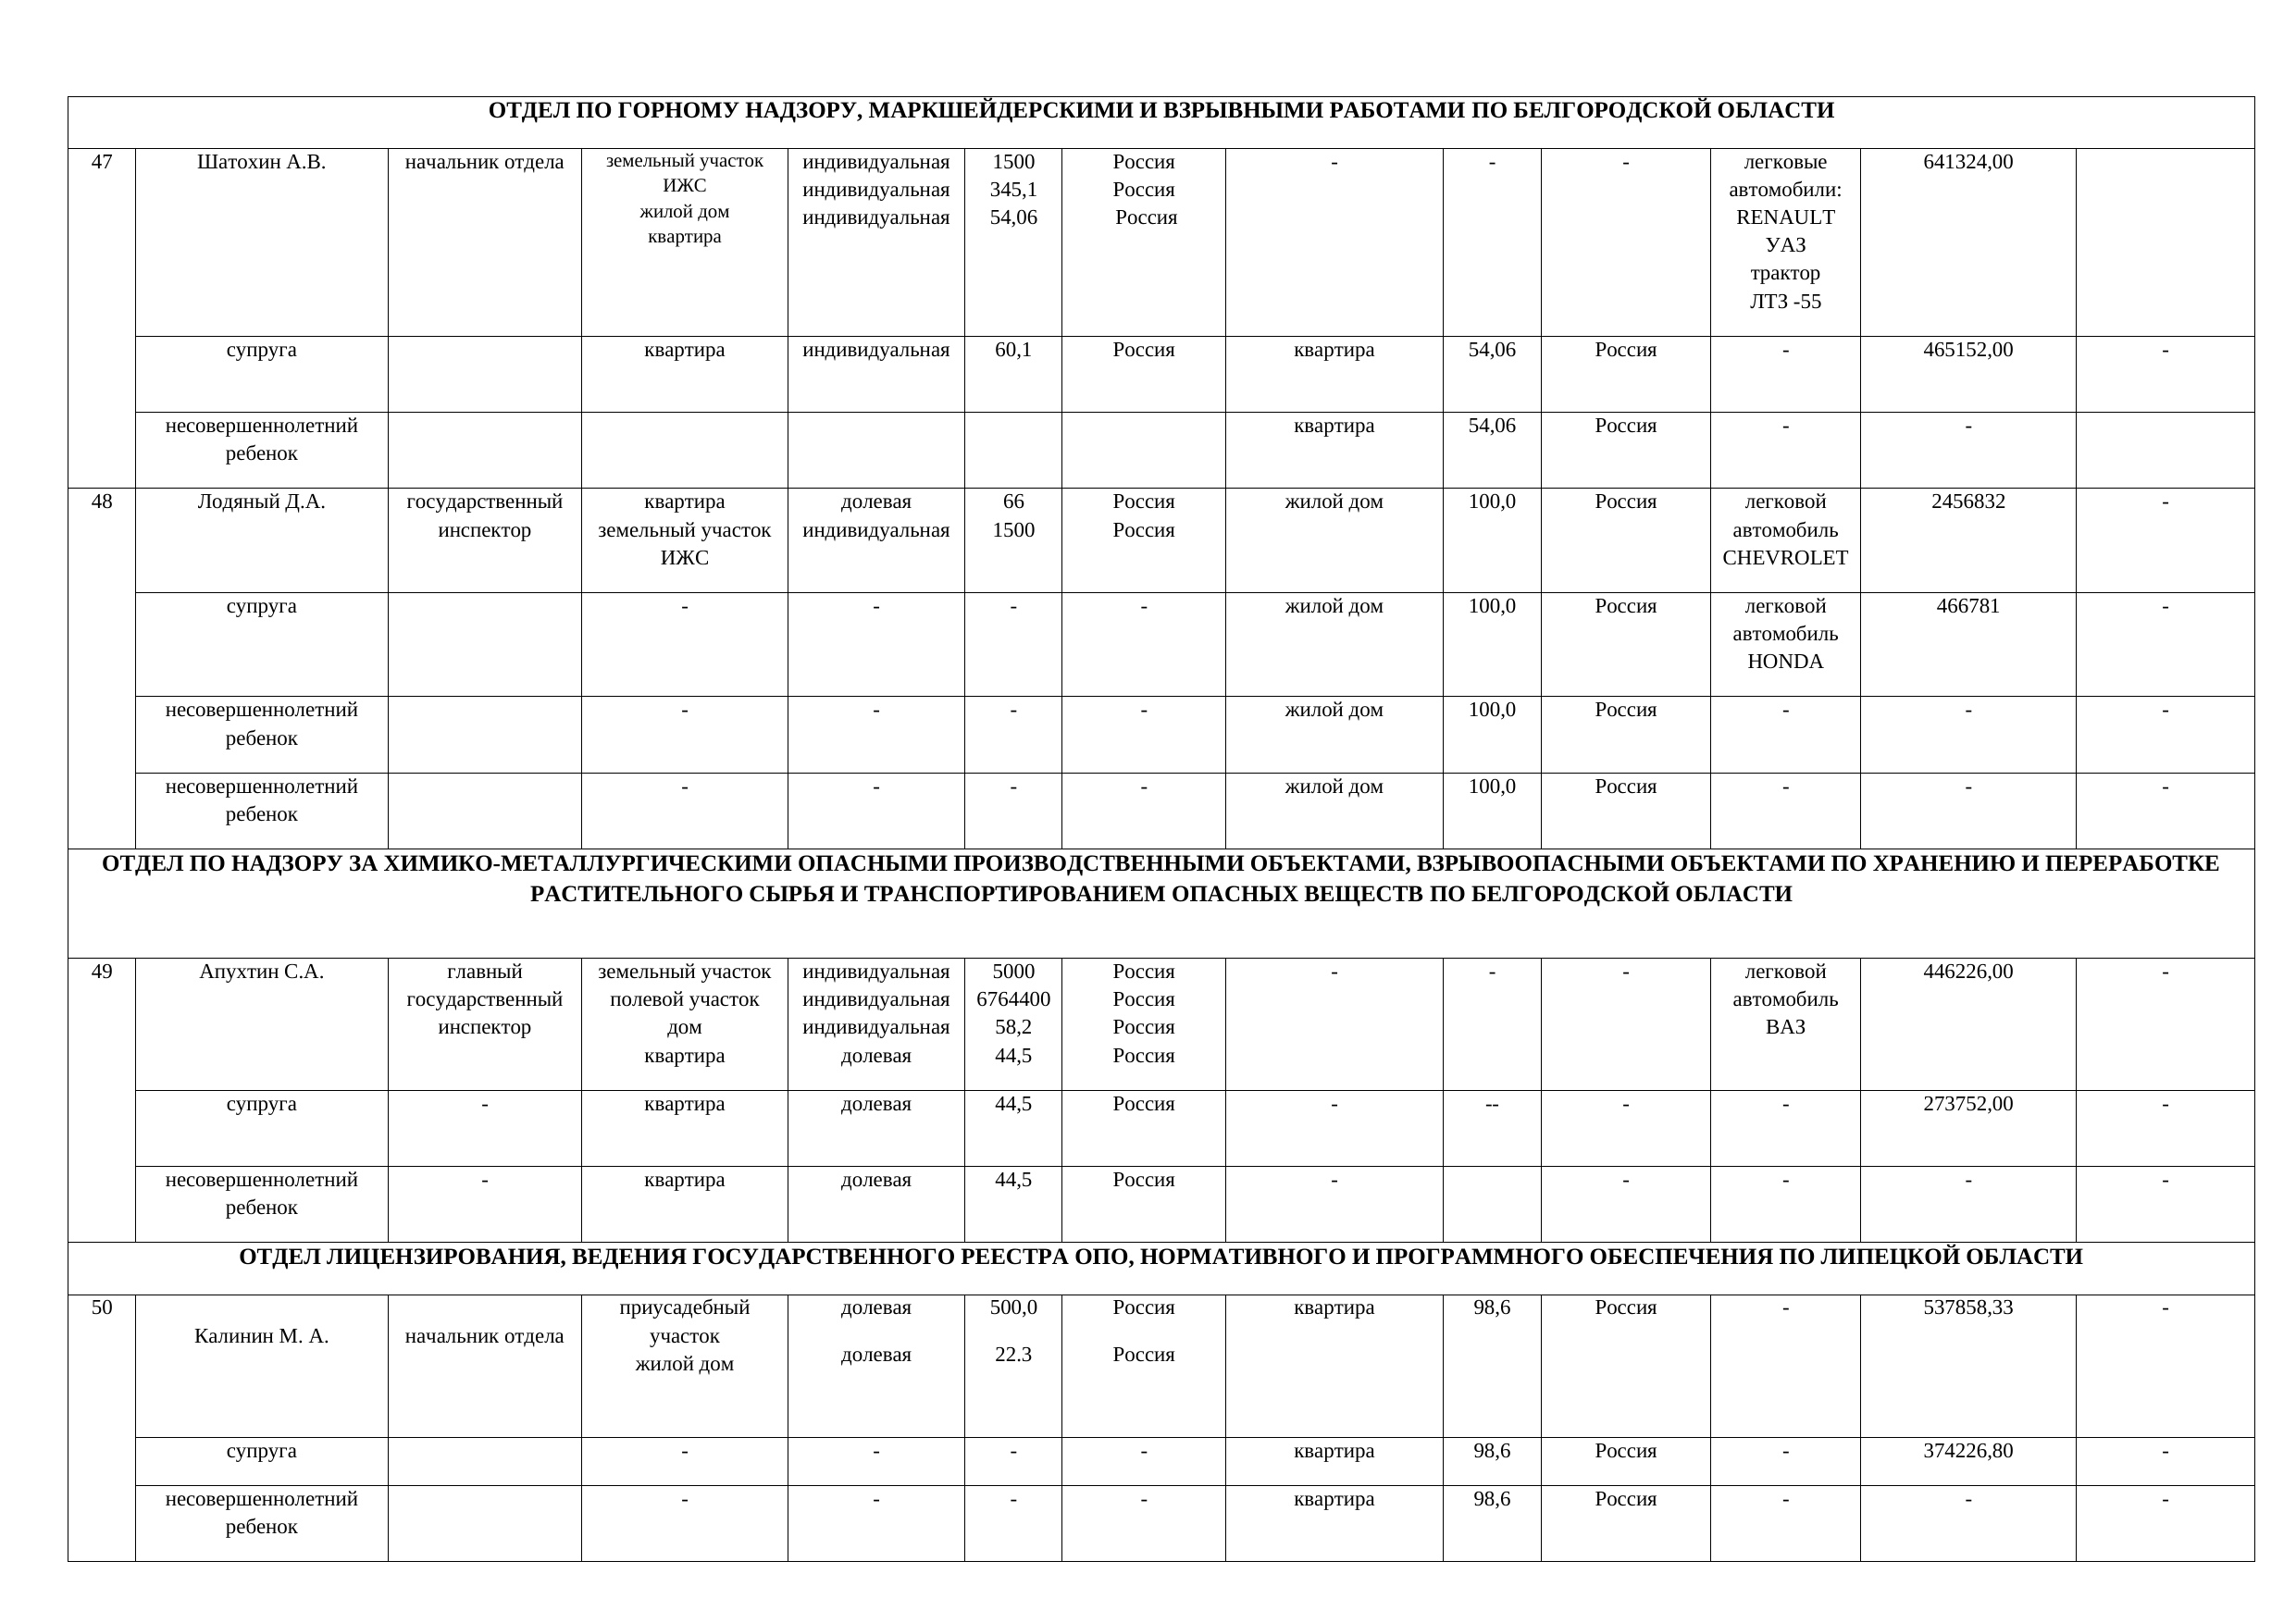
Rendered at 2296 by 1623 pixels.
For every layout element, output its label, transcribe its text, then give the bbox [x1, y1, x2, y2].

table_cell - [2077, 337, 2254, 412]
table_cell - [1542, 1091, 1710, 1166]
table_cell Россия Россия [1062, 489, 1225, 592]
table_cell Россия [1062, 1167, 1225, 1242]
table_cell 374226,80 [1861, 1438, 2076, 1485]
table_cell несовершеннолетний ребенок [136, 697, 388, 772]
table_cell - [788, 774, 964, 849]
table_cell - [2077, 489, 2254, 592]
table_cell 446226,00 [1861, 959, 2076, 1090]
table_cell Россия [1542, 1486, 1710, 1561]
table_cell - [389, 1167, 581, 1242]
table_cell государственный инспектор [389, 489, 581, 592]
table_cell ОТДЕЛ ПО ГОРНОМУ НАДЗОРУ, МАРКШЕЙДЕРСКИМИ И ВЗРЫВНЫМИ РАБОТАМИ ПО БЕЛГОРОДСКОЙ ОБЛАСТИ [68, 97, 2254, 147]
table_cell [582, 413, 788, 488]
table_cell 465152,00 [1861, 337, 2076, 412]
table_cell - [1542, 149, 1710, 336]
table_cell - [1542, 959, 1710, 1090]
table_cell ОТДЕЛ ЛИЦЕНЗИРОВАНИЯ, ВЕДЕНИЯ ГОСУДАРСТВЕННОГО РЕЕСТРА ОПО, НОРМАТИВНОГО И ПРОГРАММНОГО ОБЕСПЕЧЕНИЯ ПО ЛИПЕЦКОЙ ОБЛАСТИ [68, 1243, 2254, 1294]
table_cell - [965, 1486, 1061, 1561]
table_cell - [1711, 1486, 1860, 1561]
table_cell - [788, 593, 964, 696]
table_cell -- [1444, 1091, 1541, 1166]
table_cell Россия Россия Россия [1062, 149, 1225, 336]
table_cell [2077, 149, 2254, 336]
table_cell - [2077, 593, 2254, 696]
table_cell 1500 345,1 54,06 [965, 149, 1061, 336]
table_cell - [1861, 1167, 2076, 1242]
table_cell [389, 697, 581, 772]
table_cell - [1062, 1486, 1225, 1561]
table_cell супруга [136, 593, 388, 696]
table_cell [1062, 413, 1225, 488]
table_cell главный государственный инспектор [389, 959, 581, 1090]
table_cell 49 [68, 959, 135, 1242]
table_cell 98,6 [1444, 1486, 1541, 1561]
table_cell легковой автомобиль ВАЗ [1711, 959, 1860, 1090]
table_cell [965, 413, 1061, 488]
table_cell - [788, 1438, 964, 1485]
table_cell [389, 774, 581, 849]
table_cell Россия [1542, 1295, 1710, 1437]
table_cell - [788, 697, 964, 772]
table_cell - [2077, 697, 2254, 772]
table_cell Апухтин С.А. [136, 959, 388, 1090]
table_cell - [582, 593, 788, 696]
table_cell - [1444, 959, 1541, 1090]
table_cell квартира [1226, 1486, 1443, 1561]
table_cell Калинин М. А. [136, 1295, 388, 1437]
table_cell - [1861, 697, 2076, 772]
table_cell - [1711, 413, 1860, 488]
table_cell Шатохин А.В. [136, 149, 388, 336]
table_cell 66 1500 [965, 489, 1061, 592]
table_cell 98,6 [1444, 1438, 1541, 1485]
table_cell супруга [136, 1438, 388, 1485]
table_cell - [1444, 149, 1541, 336]
table_cell Россия [1542, 593, 1710, 696]
table_cell индивидуальная индивидуальная индивидуальная долевая [788, 959, 964, 1090]
table_cell Россия [1062, 337, 1225, 412]
table_cell - [1226, 1091, 1443, 1166]
table_cell 48 [68, 489, 135, 849]
table_cell [1444, 1167, 1541, 1242]
table_cell Лодяный Д.А. [136, 489, 388, 592]
table_cell - [965, 774, 1061, 849]
table_cell - [1711, 337, 1860, 412]
table_cell Россия [1062, 1091, 1225, 1166]
table_cell Россия [1542, 413, 1710, 488]
table_cell 44,5 [965, 1091, 1061, 1166]
table_cell [2077, 413, 2254, 488]
table_cell - [2077, 1167, 2254, 1242]
table_cell квартира [582, 1167, 788, 1242]
table_cell супруга [136, 337, 388, 412]
table_cell [389, 1438, 581, 1485]
table_cell 54,06 [1444, 413, 1541, 488]
table_cell - [788, 1486, 964, 1561]
table_cell 500,0 22.3 [965, 1295, 1061, 1437]
table_cell 537858,33 [1861, 1295, 2076, 1437]
table_cell квартира [582, 337, 788, 412]
table_cell квартира [1226, 337, 1443, 412]
table_cell - [2077, 1438, 2254, 1485]
table_cell - [1062, 774, 1225, 849]
table_cell 60,1 [965, 337, 1061, 412]
table_cell Россия Россия Россия Россия [1062, 959, 1225, 1090]
table_cell Россия [1542, 337, 1710, 412]
table_cell - [1062, 697, 1225, 772]
table_cell квартира [1226, 413, 1443, 488]
table_cell Россия Россия [1062, 1295, 1225, 1437]
table_cell 98,6 [1444, 1295, 1541, 1437]
table_cell - [582, 1438, 788, 1485]
table_cell квартира земельный участок ИЖС [582, 489, 788, 592]
table_cell - [1861, 413, 2076, 488]
table_cell - [1711, 1167, 1860, 1242]
table_cell несовершеннолетний ребенок [136, 774, 388, 849]
table_cell индивидуальная индивидуальная индивидуальная [788, 149, 964, 336]
table_cell - [582, 774, 788, 849]
table_cell - [1226, 959, 1443, 1090]
table_cell - [965, 697, 1061, 772]
table_cell 54,06 [1444, 337, 1541, 412]
table_cell - [2077, 1091, 2254, 1166]
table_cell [136, 1486, 388, 1561]
table_cell квартира [582, 1091, 788, 1166]
table_cell - [1861, 774, 2076, 849]
table_cell - [965, 1438, 1061, 1485]
table_cell легковой автомобиль CHEVROLET [1711, 489, 1860, 592]
table_cell - [2077, 774, 2254, 849]
table_cell Россия [1542, 1438, 1710, 1485]
table_cell начальник отдела [389, 149, 581, 336]
table_cell легковой автомобиль HONDA [1711, 593, 1860, 696]
table_cell - [1062, 593, 1225, 696]
table_cell - [2077, 1486, 2254, 1561]
table_cell Россия [1542, 774, 1710, 849]
table_cell несовершеннолетний ребенок [136, 413, 388, 488]
table_cell - [1711, 1295, 1860, 1437]
table_cell 100,0 [1444, 774, 1541, 849]
table_cell - [2077, 959, 2254, 1090]
table_cell [389, 337, 581, 412]
table_cell долевая долевая [788, 1295, 964, 1437]
table_cell - [2077, 1295, 2254, 1437]
table_cell земельный участок полевой участок дом квартира [582, 959, 788, 1090]
table_cell 44,5 [965, 1167, 1061, 1242]
table_cell 466781 [1861, 593, 2076, 696]
table_cell 47 [68, 149, 135, 488]
table_cell квартира [1226, 1295, 1443, 1437]
table_cell Россия [1542, 489, 1710, 592]
table_cell - [1711, 1091, 1860, 1166]
table_cell - [582, 1486, 788, 1561]
table_cell 100,0 [1444, 489, 1541, 592]
table_cell долевая индивидуальная [788, 489, 964, 592]
table_cell - [389, 1091, 581, 1166]
table_cell - [1711, 1438, 1860, 1485]
table_cell несовершеннолетний ребенок [136, 1167, 388, 1242]
table_cell приусадебный участок жилой дом [582, 1295, 788, 1437]
table_cell земельный участок ИЖС жилой дом квартира [582, 149, 788, 336]
table_cell долевая [788, 1091, 964, 1166]
table_cell [389, 1486, 581, 1561]
table_cell - [1226, 149, 1443, 336]
table_cell - [1542, 1167, 1710, 1242]
table_cell квартира [1226, 1438, 1443, 1485]
table_cell - [1062, 1438, 1225, 1485]
table_cell [788, 413, 964, 488]
table_cell 641324,00 [1861, 149, 2076, 336]
table_cell - [1226, 1167, 1443, 1242]
table_cell - [1711, 697, 1860, 772]
table_cell 5000 6764400 58,2 44,5 [965, 959, 1061, 1090]
table_cell 100,0 [1444, 593, 1541, 696]
table_cell - [582, 697, 788, 772]
table_cell - [965, 593, 1061, 696]
table_cell [389, 593, 581, 696]
table_cell индивидуальная [788, 337, 964, 412]
table_cell жилой дом [1226, 774, 1443, 849]
table_cell жилой дом [1226, 489, 1443, 592]
table_cell ОТДЕЛ ПО НАДЗОРУ ЗА ХИМИКО-МЕТАЛЛУРГИЧЕСКИМИ ОПАСНЫМИ ПРОИЗВОДСТВЕННЫМИ ОБЪЕКТАМИ, ВЗРЫВООПАСНЫМИ ОБЪЕКТАМИ ПО ХРАНЕНИЮ И ПЕРЕРАБОТКЕ РАСТИТЕЛЬНОГО СЫРЬЯ И ТРАНСПОРТИРОВАНИЕМ ОПАСНЫХ ВЕЩЕСТВ ПО БЕЛГОРОДСКОЙ ОБЛАСТИ [68, 849, 2254, 958]
table_cell легковые автомобили: RENAULT УАЗ трактор ЛТЗ -55 [1711, 149, 1860, 336]
table_cell жилой дом [1226, 593, 1443, 696]
table_cell - [1711, 774, 1860, 849]
table_cell супруга [136, 1091, 388, 1166]
table_cell 50 [68, 1295, 135, 1561]
table_cell 100,0 [1444, 697, 1541, 772]
table_cell жилой дом [1226, 697, 1443, 772]
table_cell Россия [1542, 697, 1710, 772]
table_cell - [1861, 1486, 2076, 1561]
table_cell [389, 413, 581, 488]
table_cell долевая [788, 1167, 964, 1242]
table_cell 273752,00 [1861, 1091, 2076, 1166]
table_cell 2456832 [1861, 489, 2076, 592]
table_cell начальник отдела [389, 1295, 581, 1437]
